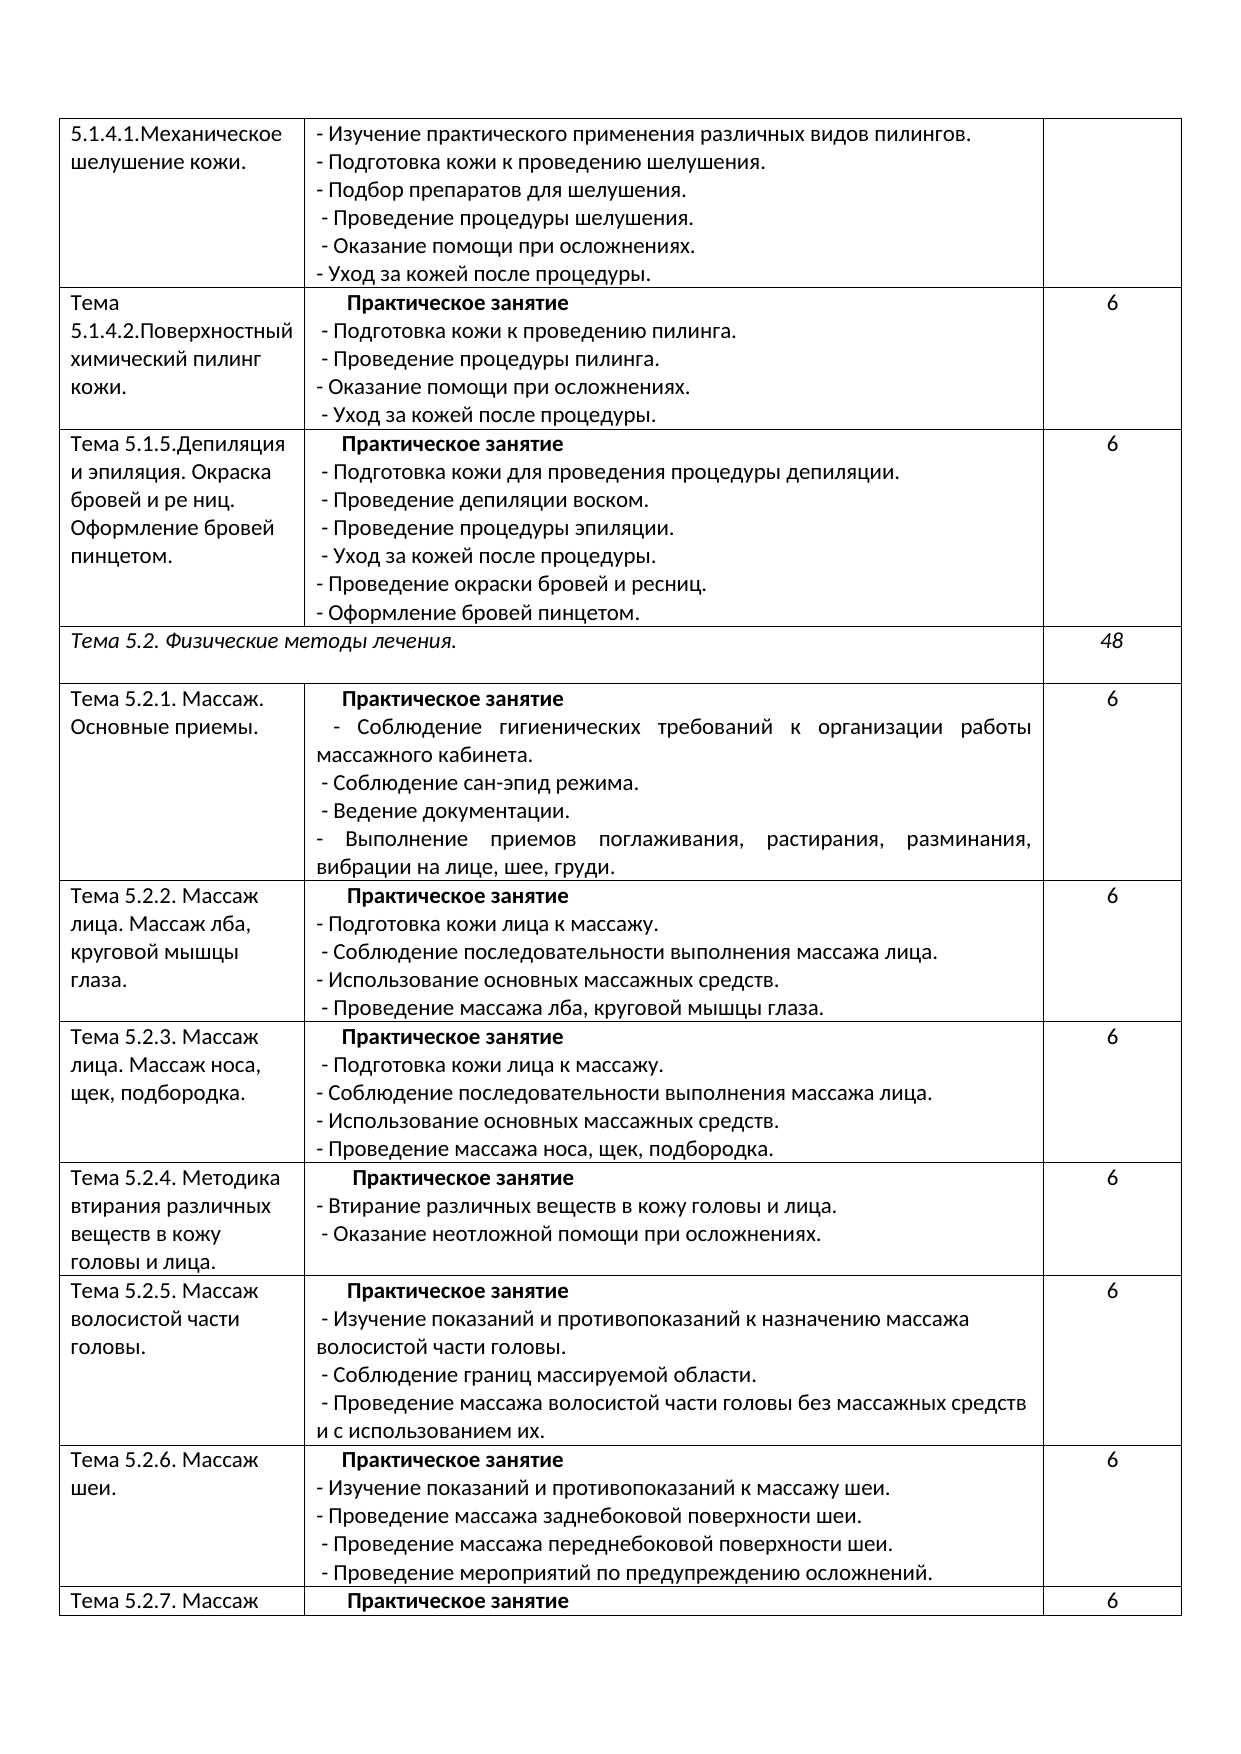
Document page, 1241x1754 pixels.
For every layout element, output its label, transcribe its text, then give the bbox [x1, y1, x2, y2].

table_cell 6 [1044, 288, 1181, 428]
table_cell Практическое занятие - Изучение показаний и противопоказаний к назначению массажа волосистой части головы. - Соблюдение границ массируемой области. - Проведение массажа волосистой части головы без массажных средств и с использованием их. [305, 1276, 1043, 1444]
table_cell Тема 5.2.4. Методика втирания различных веществ в кожу головы и лица. [60, 1163, 304, 1275]
table_cell Тема 5.2.3. Массаж лица. Массаж носа, щек, подбородка. [60, 1022, 304, 1162]
table_cell Тема 5.2. Физические методы лечения. [60, 627, 1043, 683]
table_cell Тема 5.2.1. Массаж. Основные приемы. [60, 684, 304, 880]
table_cell Тема 5.2.5. Массаж волосистой части головы. [60, 1276, 304, 1444]
table_cell 6 [1044, 1163, 1181, 1275]
table_cell Практическое занятие - Подготовка кожи лица к массажу. - Соблюдение последовательности выполнения массажа лица. - Использование основных массажных средств. - Проведение массажа носа, щек, подбородка. [305, 1022, 1043, 1162]
table_cell 6 [1044, 430, 1181, 626]
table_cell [60, 119, 304, 287]
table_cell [60, 1587, 304, 1615]
table_cell Практическое занятие - Изучение показаний и противопоказаний к массажу шеи. - Проведение массажа заднебоковой поверхности шеи. - Проведение массажа переднебоковой поверхности шеи. - Проведение мероприятий по предупреждению осложнений. [305, 1446, 1043, 1586]
table_cell Практическое занятие - Втирание различных веществ в кожу головы и лица. - Оказание неотложной помощи при осложнениях. [305, 1163, 1043, 1275]
table_cell 48 [1044, 627, 1181, 683]
table_cell Практическое занятие - Подготовка кожи для проведения процедуры депиляции. - Проведение депиляции воском. - Проведение процедуры эпиляции. - Уход за кожей после процедуры. - Проведение окраски бровей и ресниц. - Оформление бровей пинцетом. [305, 430, 1043, 626]
table_cell 6 [1044, 1022, 1181, 1162]
table_cell Тема 5.2.2. Массаж лица. Массаж лба, круговой мышцы глаза. [60, 881, 304, 1021]
table_cell Тема 5.2.6. Массаж шеи. [60, 1446, 304, 1586]
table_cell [305, 119, 1043, 287]
table_cell 6 [1044, 1446, 1181, 1586]
table_cell 6 [1044, 1587, 1181, 1615]
table_cell Практическое занятие - Подготовка кожи лица к массажу. - Соблюдение последовательности выполнения массажа лица. - Использование основных массажных средств. - Проведение массажа лба, круговой мышцы глаза. [305, 881, 1043, 1021]
table_cell Тема 5.1.5.Депиляция и эпиляция. Окраска бровей и ре ниц. Оформление бровей пинцетом. [60, 430, 304, 626]
table_cell Практическое занятие - Подготовка кожи к проведению пилинга. - Проведение процедуры пилинга. - Оказание помощи при осложнениях. - Уход за кожей после процедуры. [305, 288, 1043, 428]
table_cell 6 [1044, 119, 1181, 287]
table_cell 6 [1044, 1276, 1181, 1444]
table_cell 6 [1044, 881, 1181, 1021]
table_cell Тема 5.1.4.2.Поверхностный химический пилинг кожи. [60, 288, 304, 428]
table_cell 6 [1044, 684, 1181, 880]
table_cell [305, 1587, 1043, 1615]
table_cell Практическое занятие - Соблюдение гигиенических требований к организации работы массажного кабинета. - Соблюдение сан-эпид режима. - Ведение документации. - Выполнение приемов поглаживания, растирания, разминания, вибрации на лице, шее, груди. [305, 684, 1043, 880]
